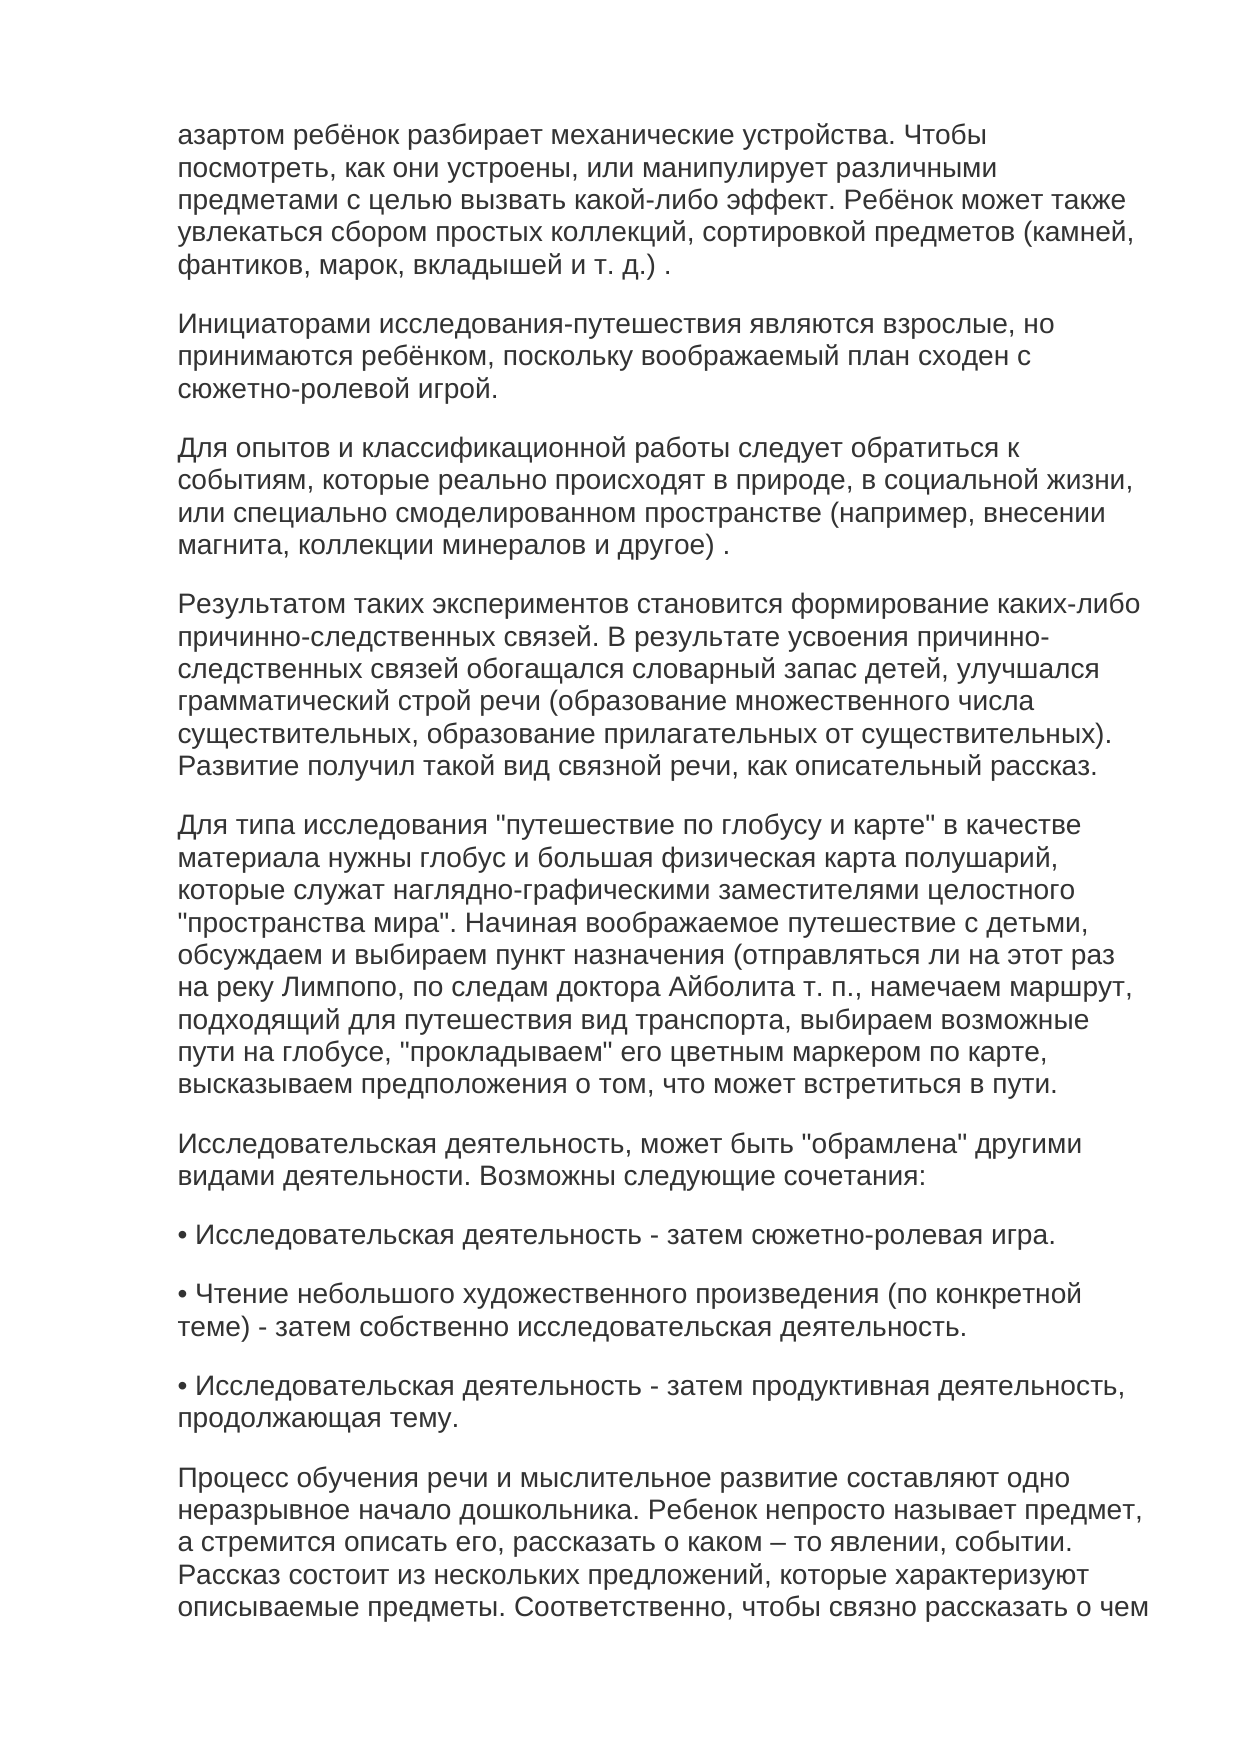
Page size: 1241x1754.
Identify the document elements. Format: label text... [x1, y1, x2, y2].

text Для опытов и классификационной работы следует обратиться к событиям, которые реально происходят в природе, в социальной жизни, или специально смоделированном пространстве (например, внесении магнита, коллекции минералов и другое) . [177, 431, 1152, 560]
text Для типа исследования "путешествие по глобусу и карте" в качестве материала нужны глобус и большая физическая карта полушарий, которые служат наглядно-графическими заместителями целостного "пространства мира". Начиная воображаемое путешествие с детьми, обсуждаем и выбираем пункт назначения (отправляться ли на этот раз на реку Лимпопо, по следам доктора Айболита т. п., намечаем маршрут, подходящий для путешествия вид транспорта, выбираем возможные пути на глобусе, "прокладываем" его цветным маркером по карте, высказываем предположения о том, что может встретиться в пути. [177, 808, 1152, 1100]
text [177, 1461, 1152, 1622]
text • Исследовательская деятельность - затем сюжетно-ролевая игра. [177, 1218, 1152, 1251]
text • Исследовательская деятельность - затем продуктивная деятельность, продолжающая тему. [177, 1369, 1152, 1434]
text • Чтение небольшого художественного произведения (по конкретной теме) - затем собственно исследовательская деятельность. [177, 1277, 1152, 1342]
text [177, 118, 1152, 280]
text Инициаторами исследования-путешествия являются взрослые, но принимаются ребёнком, поскольку воображаемый план сходен с сюжетно-ролевой игрой. [177, 307, 1152, 404]
text Исследовательская деятельность, может быть "обрамлена" другими видами деятельности. Возможны следующие сочетания: [177, 1127, 1152, 1191]
text Результатом таких экспериментов становится формирование каких-либо причинно-следственных связей. В результате усвоения причинно-следственных связей обогащался словарный запас детей, улучшался грамматический строй речи (образование множественного числа существительных, образование прилагательных от существительных). Развитие получил такой вид связной речи, как описательный рассказ. [177, 587, 1152, 782]
